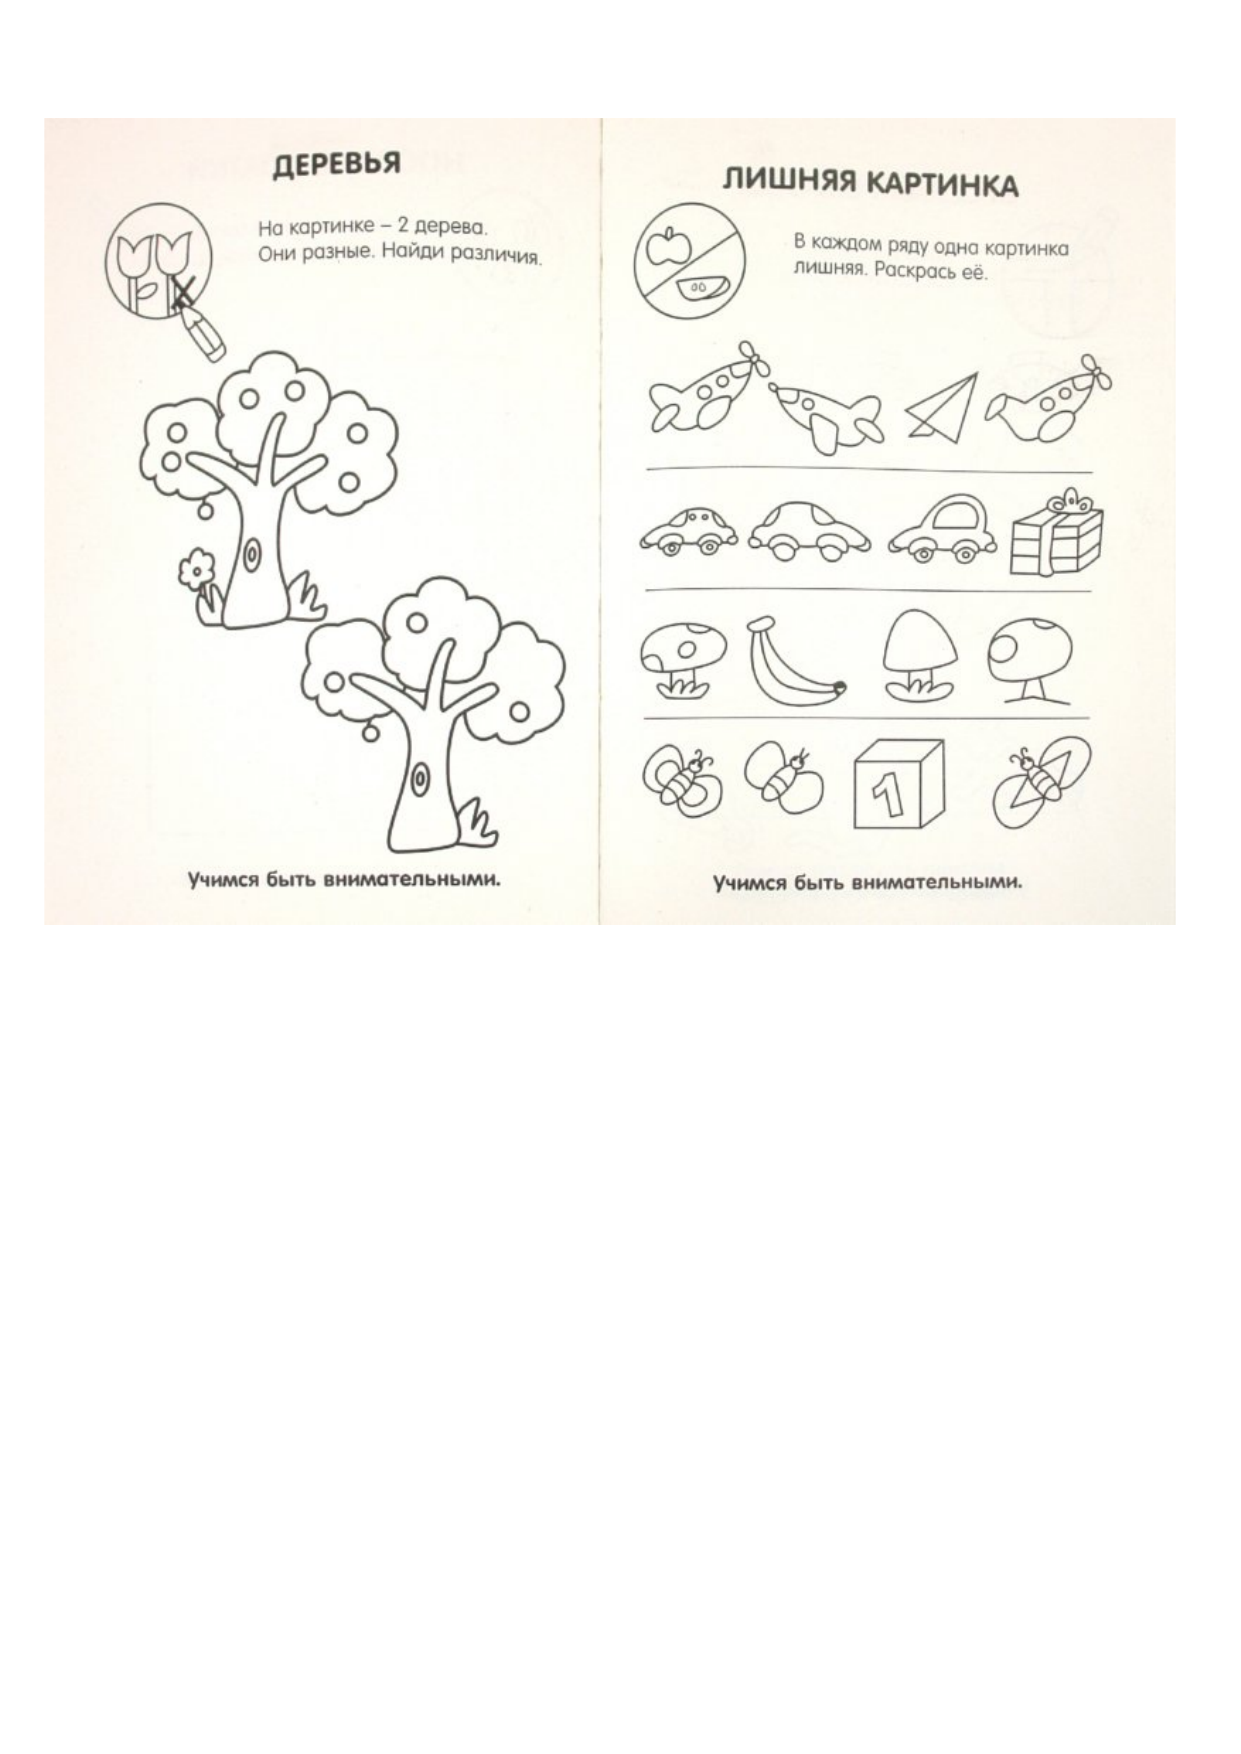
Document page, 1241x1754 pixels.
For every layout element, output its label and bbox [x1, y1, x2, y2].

picture [44, 118, 1176, 925]
